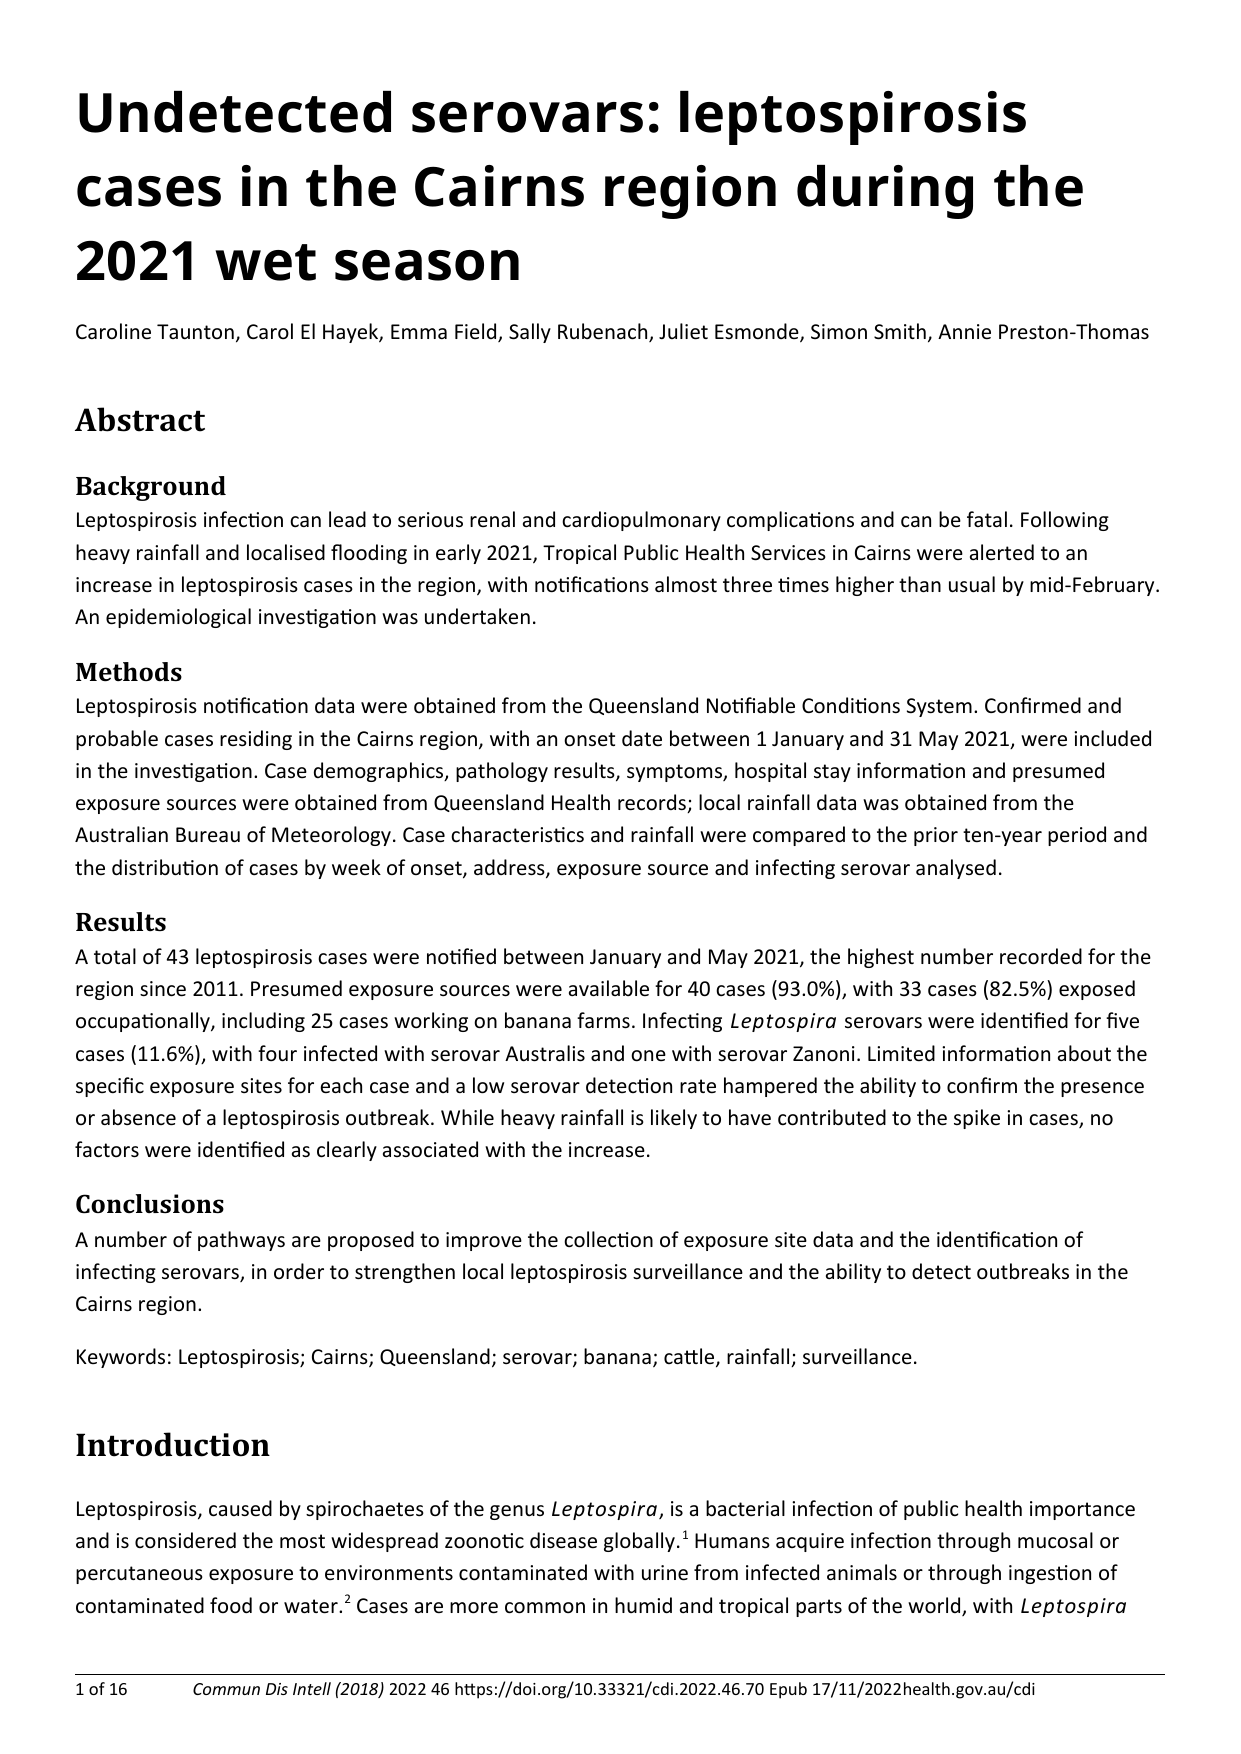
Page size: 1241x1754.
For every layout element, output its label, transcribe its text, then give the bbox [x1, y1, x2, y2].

text Caroline Taunton, Carol El Hayek, Emma Field, Sally Rubenach, Juliet Esmonde, Simon Smith, Annie Preston-Thomas [75, 317, 1165, 345]
text A number of pathways are proposed to improve the collection of exposure site data and the identification of infecting serovars, in order to strengthen local leptospirosis surveillance and the ability to detect outbreaks in the Cairns region. [75, 1225, 1165, 1317]
text Leptospirosis notification data were obtained from the Queensland Notifiable Conditions System. Confirmed and probable cases residing in the Cairns region, with an onset date between 1 January and 31 May 2021, were included in the investigation. Case demographics, pathology results, symptoms, hospital stay information and presumed exposure sources were obtained from Queensland Health records; local rainfall data was obtained from the Australian Bureau of Meteorology. Case characteristics and rainfall were compared to the prior ten-year period and the distribution of cases by week of onset, address, exposure source and infecting serovar analysed. [75, 692, 1165, 881]
subtitle Background [75, 469, 1165, 501]
subtitle Abstract [75, 399, 1165, 438]
title Undetected serovars: leptospirosis cases in the Cairns region during the 2021 wet season [75, 75, 1165, 296]
subtitle Methods [75, 655, 1165, 687]
subtitle Results [75, 906, 1165, 937]
text A total of 43 leptospirosis cases were notified between January and May 2021, the highest number recorded for the region since 2011. Presumed exposure sources were available for 40 cases (93.0%), with 33 cases (82.5%) exposed occupationally, including 25 cases working on banana farms. Infecting Leptospira serovars were identified for five cases (11.6%), with four infected with serovar Australis and one with serovar Zanoni. Limited information about the specific exposure sites for each case and a low serovar detection rate hampered the ability to confirm the presence or absence of a leptospirosis outbreak. While heavy rainfall is likely to have contributed to the spike in cases, no factors were identified as clearly associated with the increase. [75, 942, 1165, 1163]
text Leptospirosis infection can lead to serious renal and cardiopulmonary complications and can be fatal. Following heavy rainfall and localised flooding in early 2021, Tropical Public Health Services in Cairns were alerted to an increase in leptospirosis cases in the region, with notifications almost three times higher than usual by mid-February. An epidemiological investigation was undertaken. [75, 506, 1165, 630]
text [75, 1494, 1165, 1619]
subtitle Introduction [75, 1424, 1165, 1463]
subtitle Conclusions [75, 1188, 1165, 1220]
text Keywords: Leptospirosis; Cairns; Queensland; serovar; banana; cattle, rainfall; surveillance. [75, 1342, 1165, 1370]
